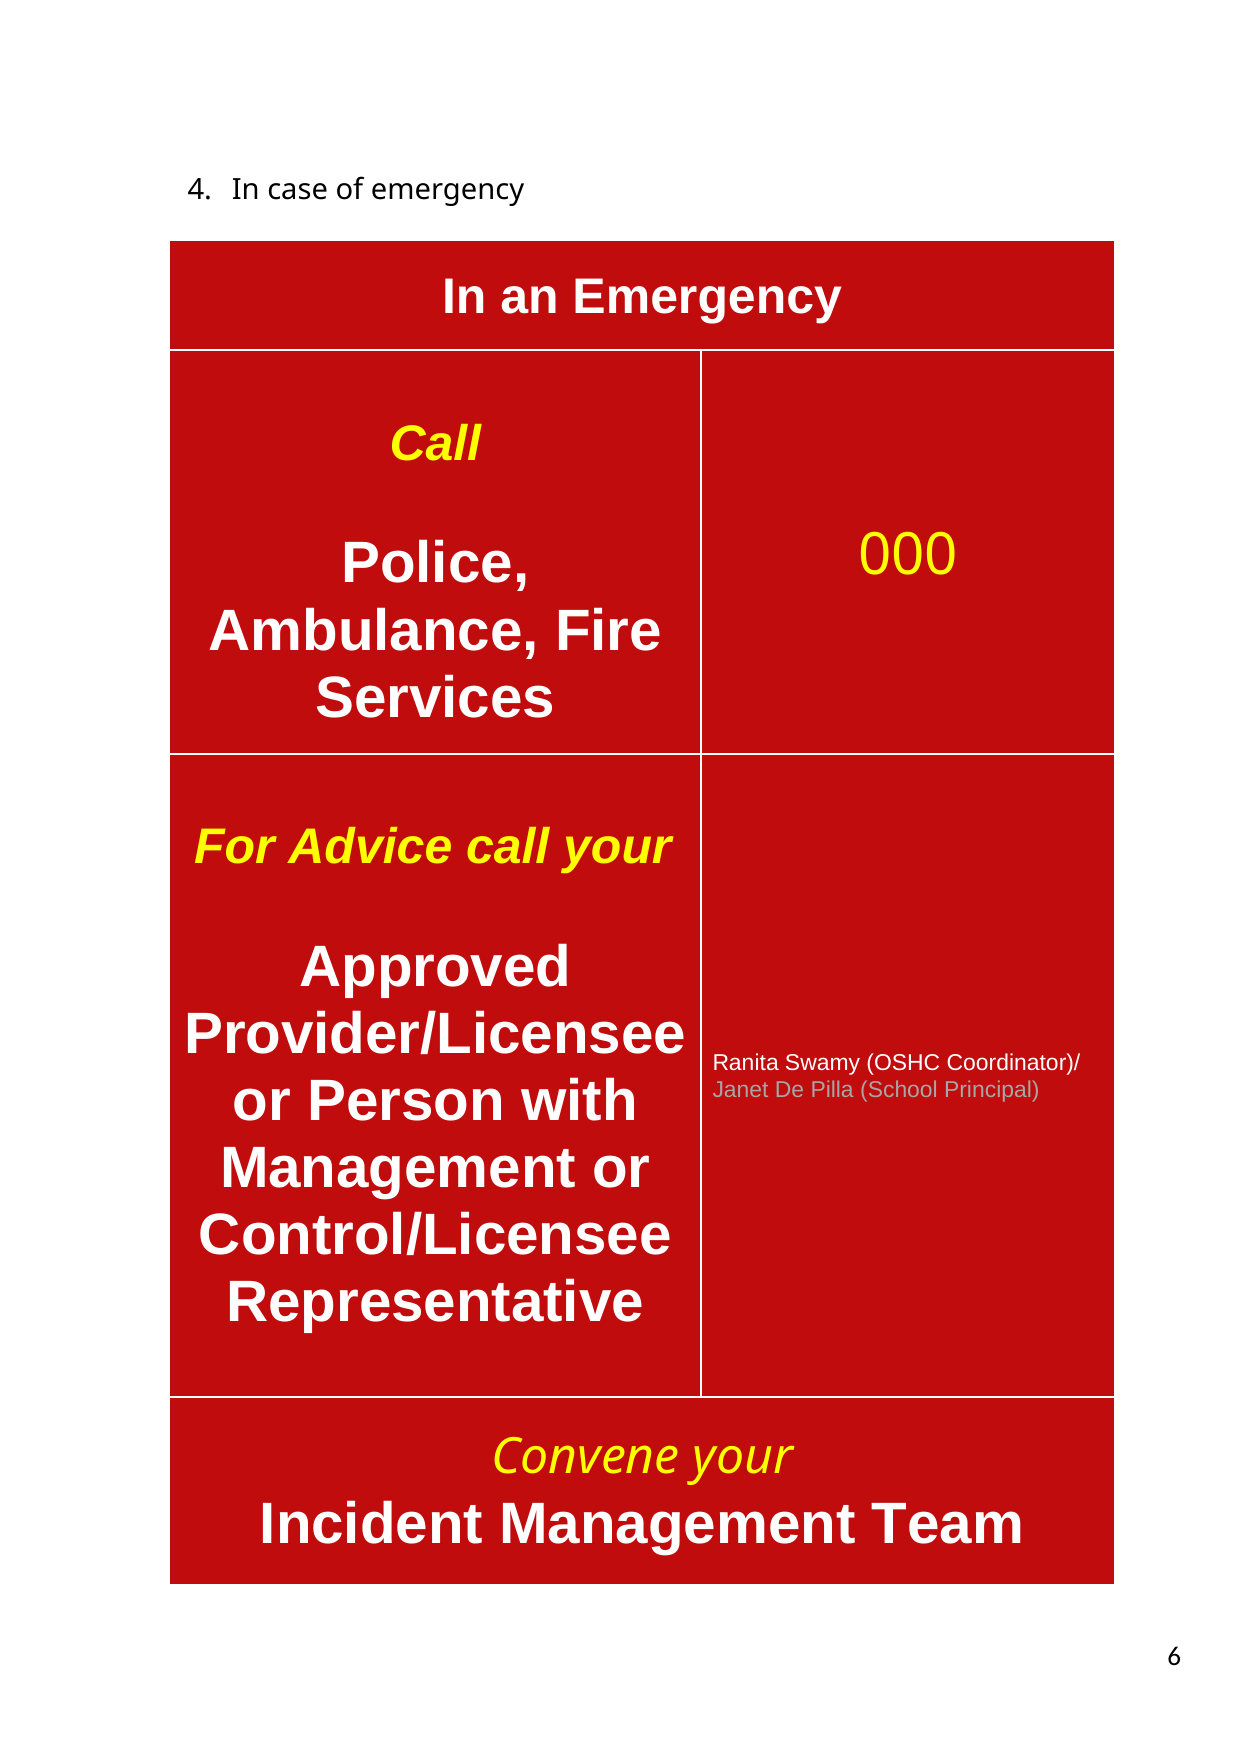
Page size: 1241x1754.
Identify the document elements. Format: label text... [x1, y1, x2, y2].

table_cell 000 [702, 351, 1114, 753]
table_cell For Advice call your Approved Provider/Licensee or Person with Management or Control/Licensee Representative [170, 755, 700, 1396]
table_cell Ranita Swamy (OSHC Coordinator)/ Janet De Pilla (School Principal) [702, 755, 1114, 1396]
subtitle In case of emergency [187, 168, 1132, 208]
table_cell Call Police, Ambulance, Fire Services [170, 351, 700, 753]
table_cell Convene your Incident Management Team [170, 1398, 1114, 1584]
table_header In an Emergency [170, 241, 1114, 349]
